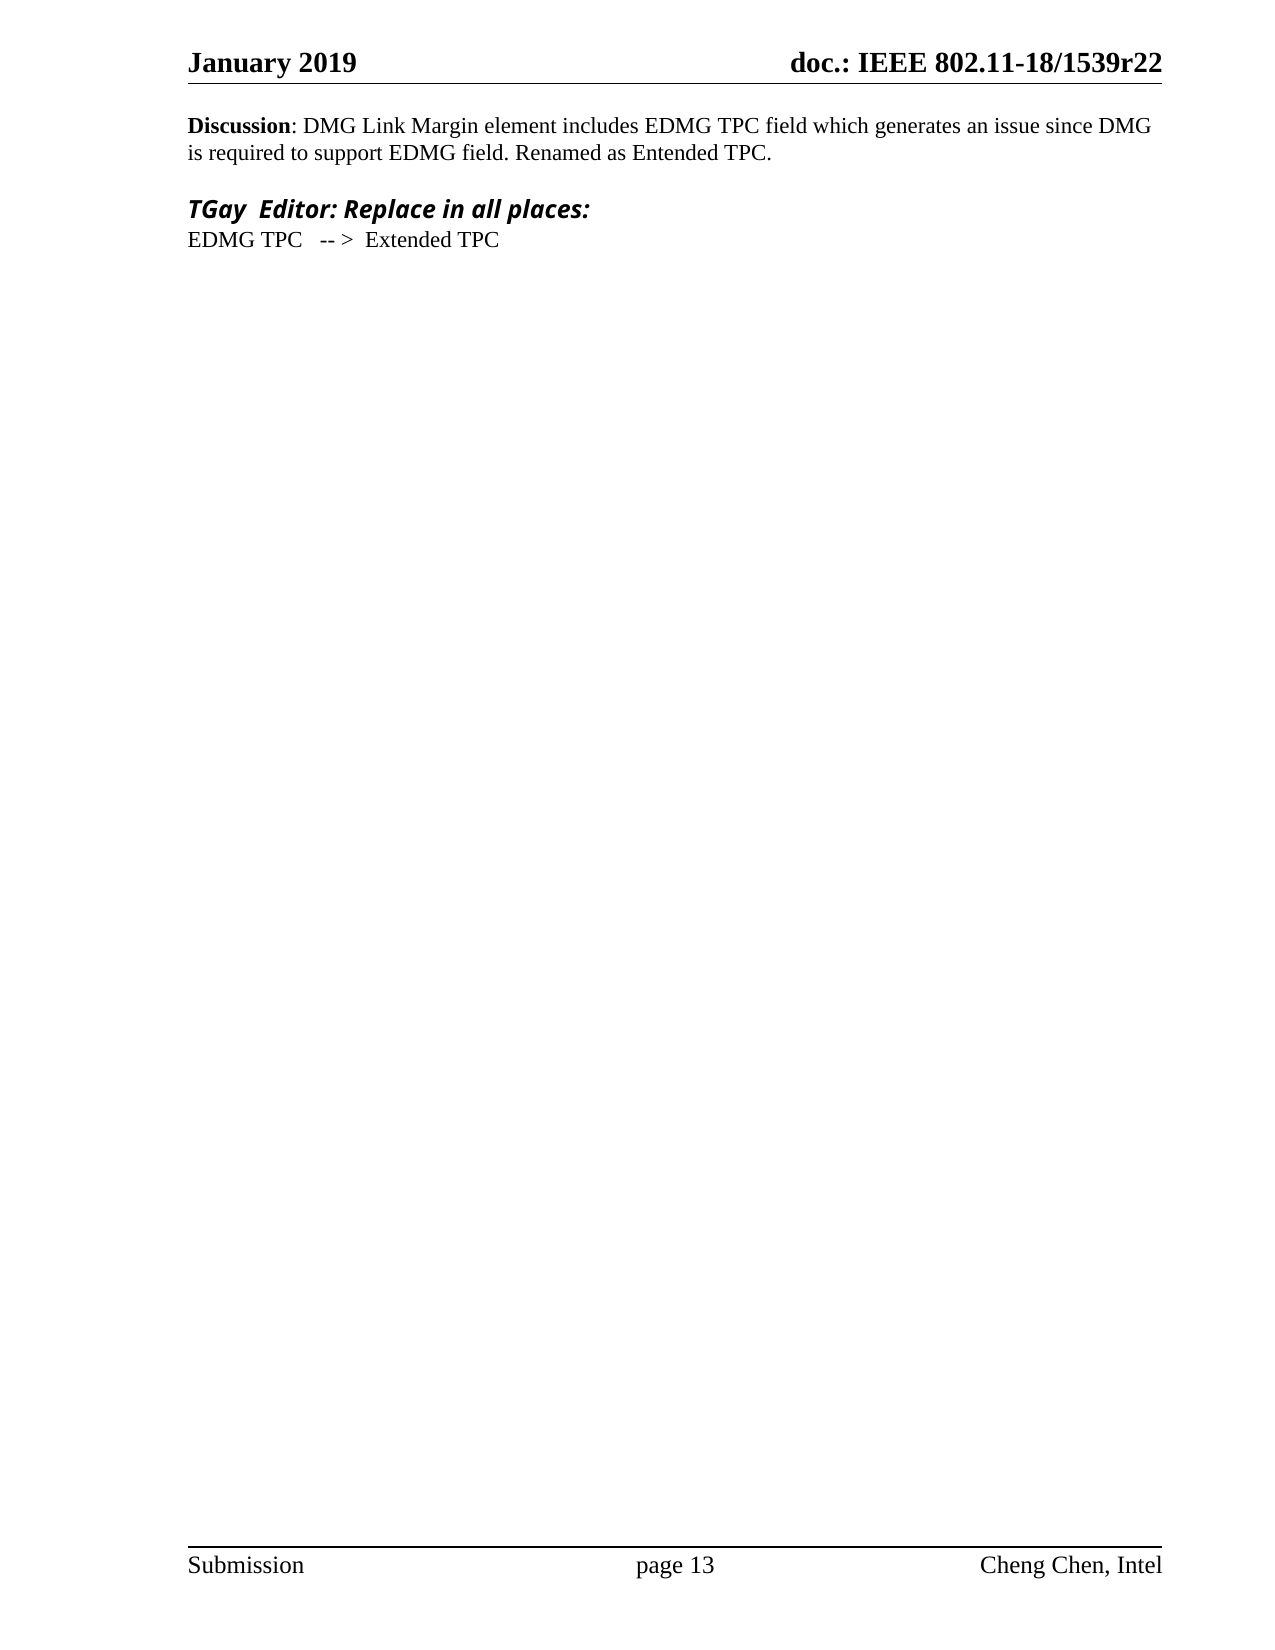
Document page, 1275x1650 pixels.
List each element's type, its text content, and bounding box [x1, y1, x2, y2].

text TGay Editor: Replace in all places: [187, 192, 1162, 226]
text EDMG TPC -- > Extended TPC [187, 226, 1162, 252]
text Discussion: DMG Link Margin element includes EDMG TPC field which generates an issue since DMG is required to support EDMG field. Renamed as Entended TPC. [187, 112, 1162, 165]
